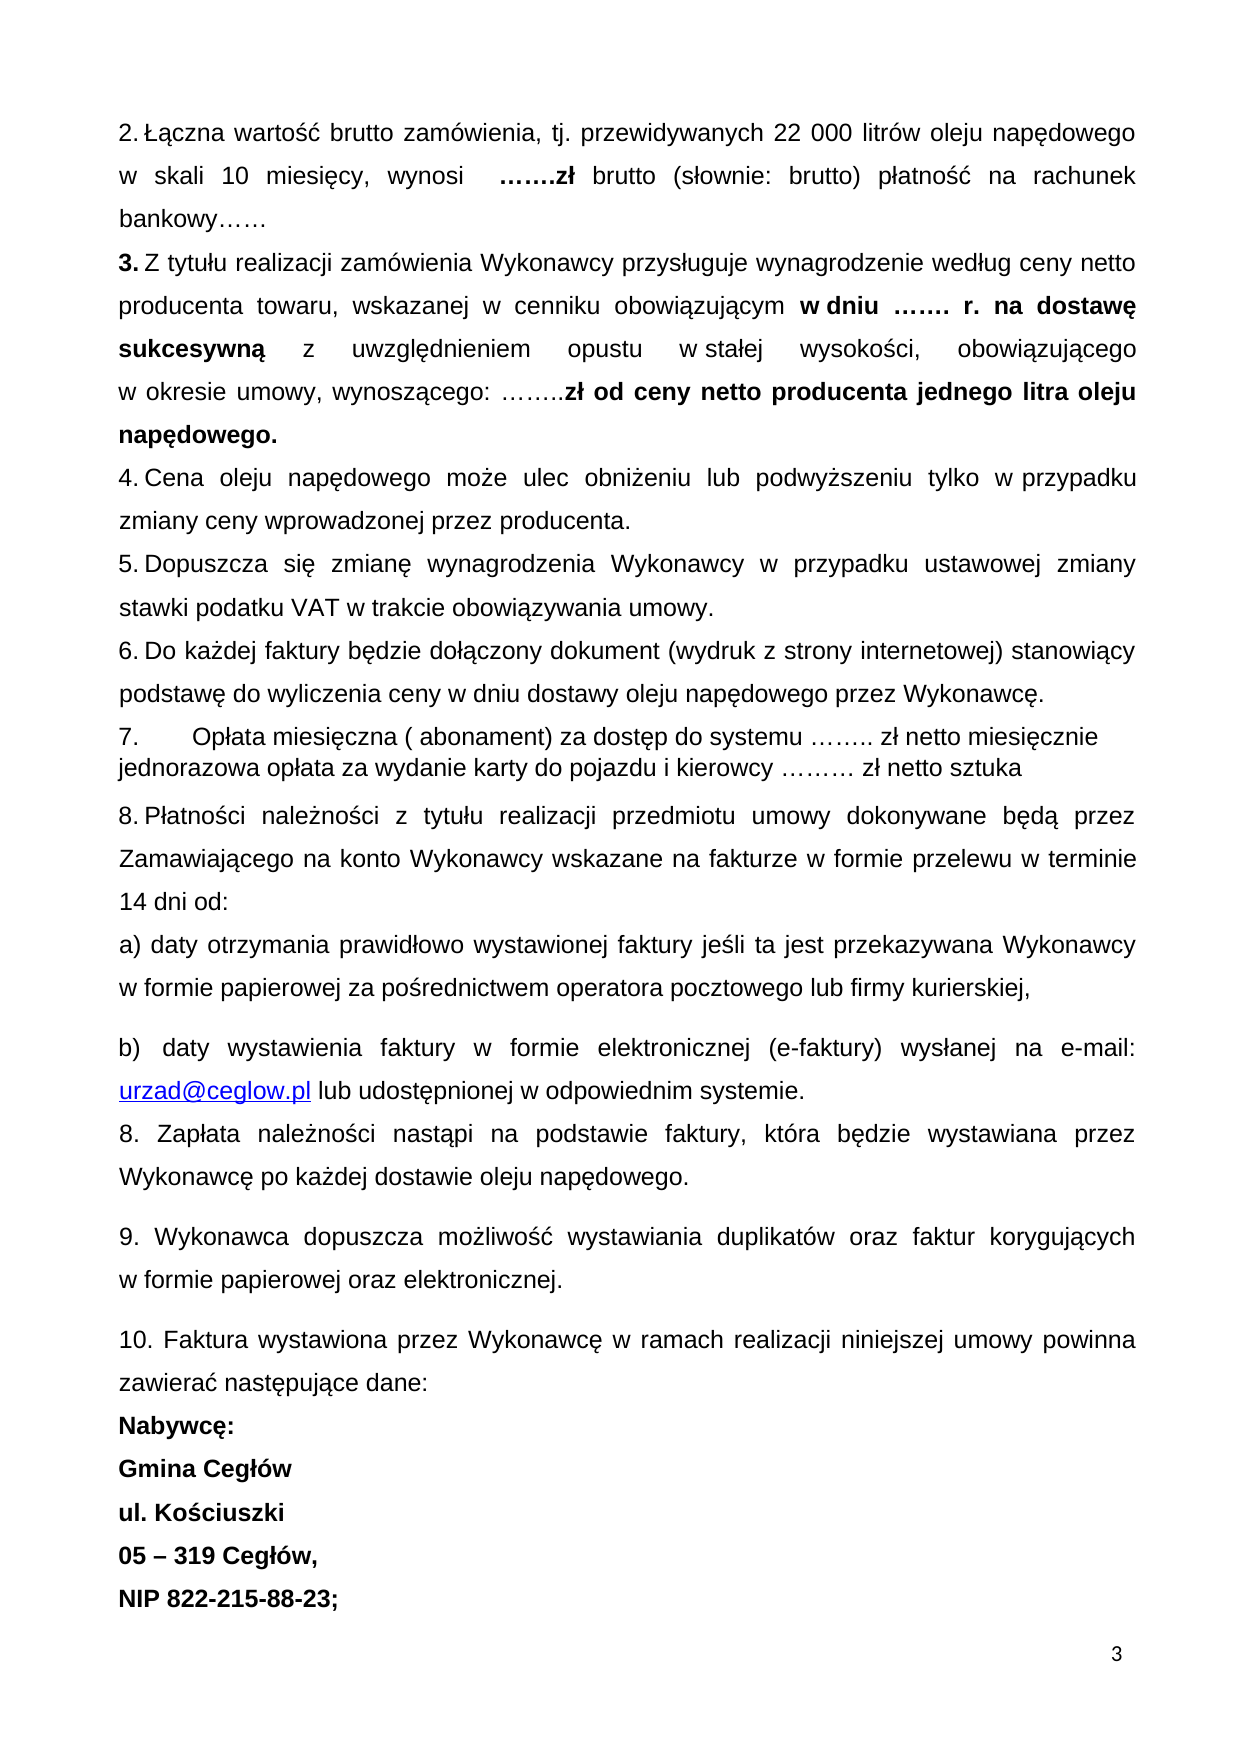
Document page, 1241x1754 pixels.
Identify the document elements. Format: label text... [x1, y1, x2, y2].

text NIP 822-215-88-23; [118, 1584, 1137, 1612]
list Cena oleju napędowego może ulec obniżeniu lub podwyższeniu tylko w przypadku zmiany ceny wprowadzonej przez producenta. [118, 463, 1137, 535]
list Dopuszcza się zmianę wynagrodzenia Wykonawcy w przypadku ustawowej zmiany stawki podatku VAT w trakcie obowiązywania umowy. [118, 549, 1137, 621]
list Opłata miesięczna ( abonament) za dostęp do systemu …….. zł netto miesięcznie jednorazowa opłata za wydanie karty do pojazdu i kierowcy ……… zł netto sztuka [118, 722, 1122, 782]
text a) daty otrzymania prawidłowo wystawionej faktury jeśli ta jest przekazywana Wykonawcy w formie papierowej za pośrednictwem operatora pocztowego lub firmy kurierskiej, [119, 930, 1137, 1002]
list Z tytułu realizacji zamówienia Wykonawcy przysługuje wynagrodzenie według ceny netto producenta towaru, wskazanej w cenniku obowiązującym w dniu ……. r. na dostawę sukcesywną z uwzględnieniem opustu w stałej wysokości, obowiązującego w okresie umowy, wynoszącego: ……..zł od ceny netto producenta jednego litra oleju napędowego. [118, 247, 1137, 449]
text 10. Faktura wystawiona przez Wykonawcę w ramach realizacji niniejszej umowy powinna zawierać następujące dane: [119, 1325, 1137, 1397]
text 05 – 319 Cegłów, [118, 1541, 1137, 1569]
list Łączna wartość brutto zamówienia, tj. przewidywanych 22 000 litrów oleju napędowego w skali 10 miesięcy, wynosi …….zł brutto (słownie: brutto) płatność na rachunek bankowy…… [118, 118, 1137, 233]
text Nabywcę: [118, 1411, 1137, 1440]
text 9. Wykonawca dopuszcza możliwość wystawiania duplikatów oraz faktur korygujących w formie papierowej oraz elektronicznej. [119, 1222, 1137, 1294]
text 8. Zapłata należności nastąpi na podstawie faktury, która będzie wystawiana przez Wykonawcę po każdej dostawie oleju napędowego. [119, 1119, 1137, 1191]
text ul. Kościuszki [118, 1497, 1137, 1526]
list daty wystawienia faktury w formie elektronicznej (e-faktury) wysłanej na e-mail: urzad@ceglow.pl lub udostępnionej w odpowiednim systemie. [118, 1033, 1137, 1105]
text Gmina Cegłów [118, 1454, 1137, 1483]
list Płatności należności z tytułu realizacji przedmiotu umowy dokonywane będą przez Zamawiającego na konto Wykonawcy wskazane na fakturze w formie przelewu w terminie 14 dni od: [118, 801, 1137, 916]
list Do każdej faktury będzie dołączony dokument (wydruk z strony internetowej) stanowiący podstawę do wyliczenia ceny w dniu dostawy oleju napędowego przez Wykonawcę. [118, 636, 1137, 707]
